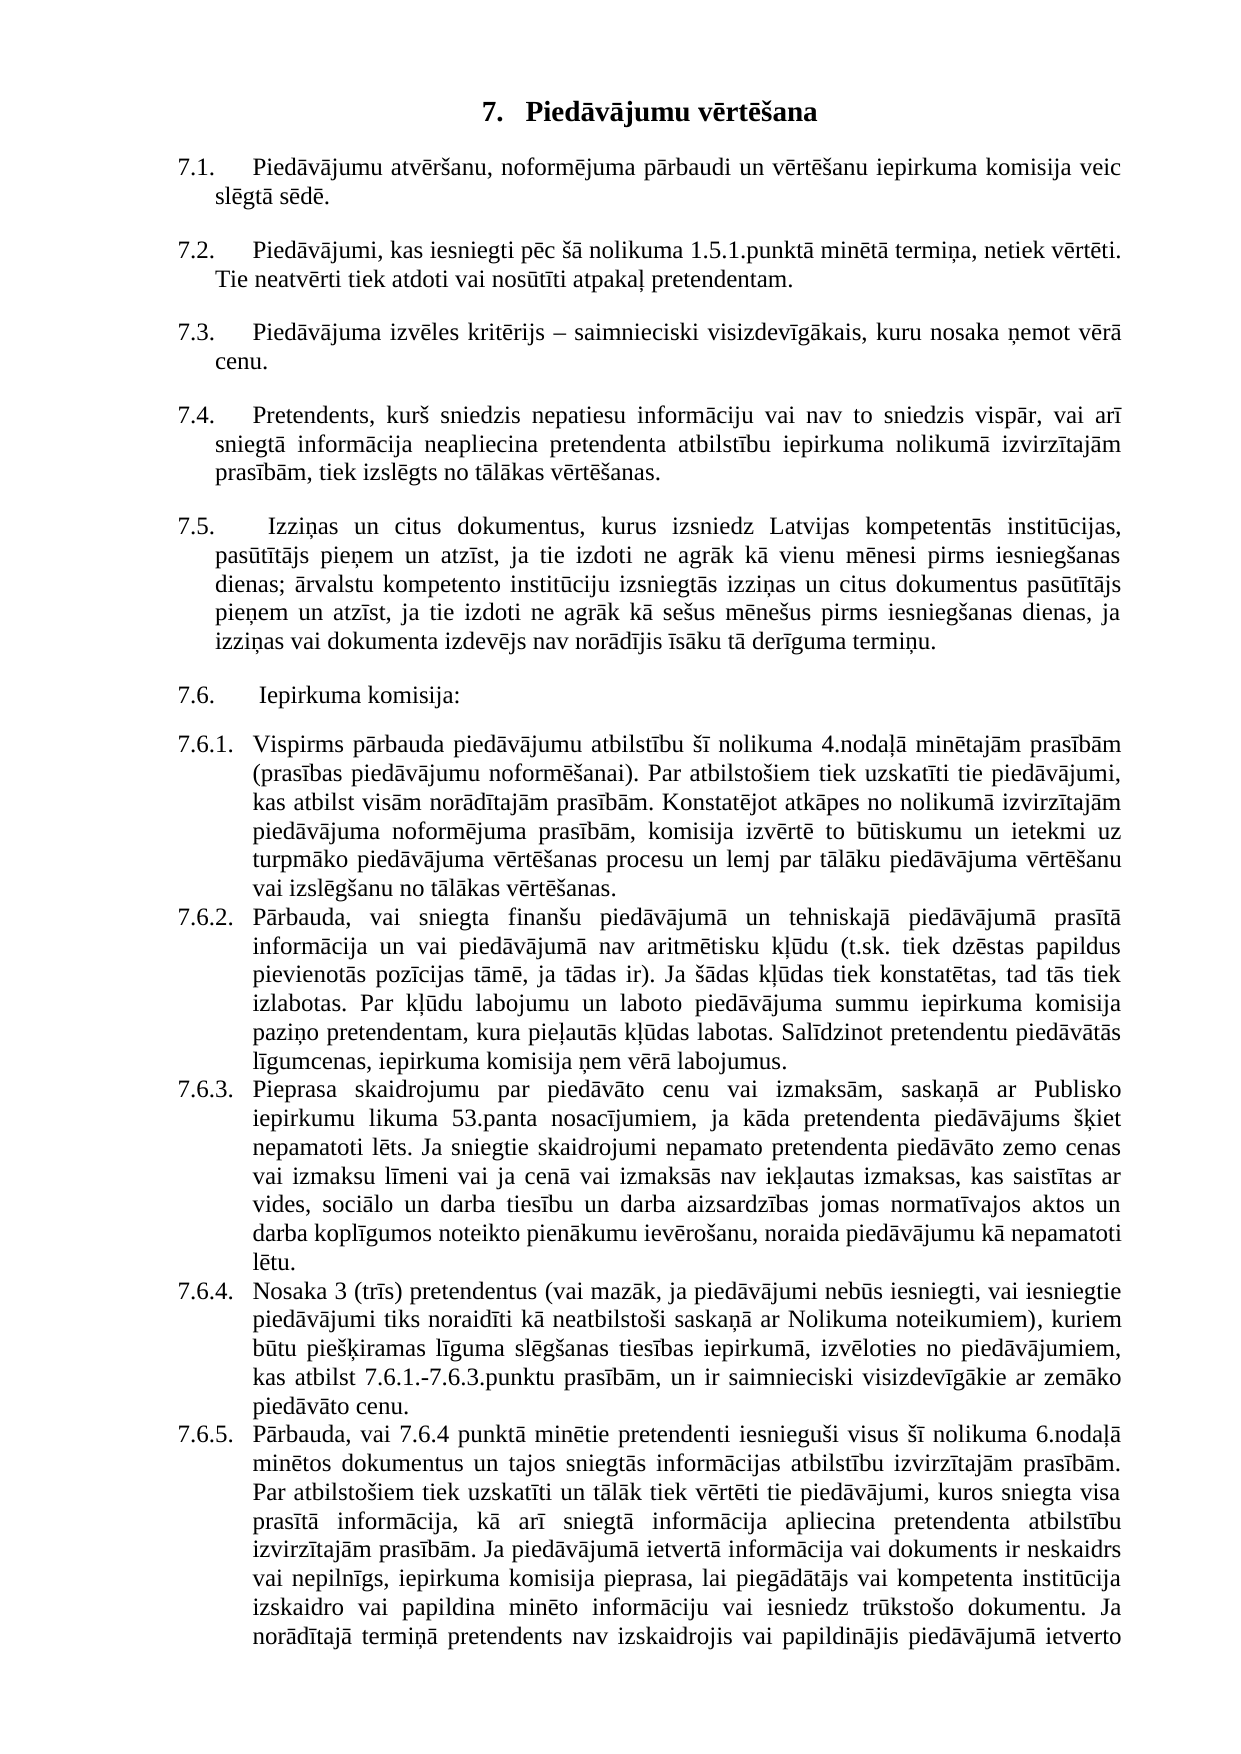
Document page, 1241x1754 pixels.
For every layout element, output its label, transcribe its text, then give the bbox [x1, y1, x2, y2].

list Vispirms pārbauda piedāvājumu atbilstību šī nolikuma 4.nodaļā minētajām prasībām (prasības piedāvājumu noformēšanai). Par atbilstošiem tiek uzskatīti tie piedāvājumi, kas atbilst visām norādītajām prasībām. Konstatējot atkāpes no nolikumā izvirzītajām piedāvājuma noformējuma prasībām, komisija izvērtē to būtiskumu un ietekmi uz turpmāko piedāvājuma vērtēšanas procesu un lemj par tālāku piedāvājuma vērtēšanu vai izslēgšanu no tālākas vērtēšanas. [177, 729, 1122, 902]
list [177, 1419, 1122, 1649]
list Nosaka 3 (trīs) pretendentus (vai mazāk, ja piedāvājumi nebūs iesniegti, vai iesniegtie piedāvājumi tiks noraidīti kā neatbilstoši saskaņā ar Nolikuma noteikumiem), kuriem būtu piešķiramas līguma slēgšanas tiesības iepirkumā, izvēloties no piedāvājumiem, kas atbilst 7.6.1.-7.6.3.punktu prasībām, un ir saimnieciski visizdevīgākie ar zemāko piedāvāto cenu. [177, 1276, 1122, 1419]
list Izziņas un citus dokumentus, kurus izsniedz Latvijas kompetentās institūcijas, pasūtītājs pieņem un atzīst, ja tie izdoti ne agrāk kā vienu mēnesi pirms iesniegšanas dienas; ārvalstu kompetento institūciju izsniegtās izziņas un citus dokumentus pasūtītājs pieņem un atzīst, ja tie izdoti ne agrāk kā sešus mēnešus pirms iesniegšanas dienas, ja izziņas vai dokumenta izdevējs nav norādījis īsāku tā derīguma termiņu. [177, 511, 1122, 655]
list Piedāvājumi, kas iesniegti pēc šā nolikuma 1.5.1.punktā minētā termiņa, netiek vērtēti. Tie neatvērti tiek atdoti vai nosūtīti atpakaļ pretendentam. [177, 235, 1122, 292]
list Piedāvājuma izvēles kritērijs – saimnieciski visizdevīgākais, kuru nosaka ņemot vērā cenu. [177, 317, 1122, 375]
subtitle Piedāvājumu vērtēšana [177, 94, 1122, 127]
list Pieprasa skaidrojumu par piedāvāto cenu vai izmaksām, saskaņā ar Publisko iepirkumu likuma 53.panta nosacījumiem, ja kāda pretendenta piedāvājums šķiet nepamatoti lēts. Ja sniegtie skaidrojumi nepamato pretendenta piedāvāto zemo cenas vai izmaksu līmeni vai ja cenā vai izmaksās nav iekļautas izmaksas, kas saistītas ar vides, sociālo un darba tiesību un darba aizsardzības jomas normatīvajos aktos un darba koplīgumos noteikto pienākumu ievērošanu, noraida piedāvājumu kā nepamatoti lētu. [177, 1074, 1122, 1276]
list Pārbauda, vai sniegta finanšu piedāvājumā un tehniskajā piedāvājumā prasītā informācija un vai piedāvājumā nav aritmētisku kļūdu (t.sk. tiek dzēstas papildus pievienotās pozīcijas tāmē, ja tādas ir). Ja šādas kļūdas tiek konstatētas, tad tās tiek izlabotas. Par kļūdu labojumu un laboto piedāvājuma summu iepirkuma komisija paziņo pretendentam, kura pieļautās kļūdas labotas. Salīdzinot pretendentu piedāvātās līgumcenas, iepirkuma komisija ņem vērā labojumus. [177, 902, 1122, 1074]
list Piedāvājumu atvēršanu, noformējuma pārbaudi un vērtēšanu iepirkuma komisija veic slēgtā sēdē. [177, 152, 1122, 210]
list Iepirkuma komisija: [177, 680, 1122, 709]
list Pretendents, kurš sniedzis nepatiesu informāciju vai nav to sniedzis vispār, vai arī sniegtā informācija neapliecina pretendenta atbilstību iepirkuma nolikumā izvirzītajām prasībām, tiek izslēgts no tālākas vērtēšanas. [177, 400, 1122, 486]
